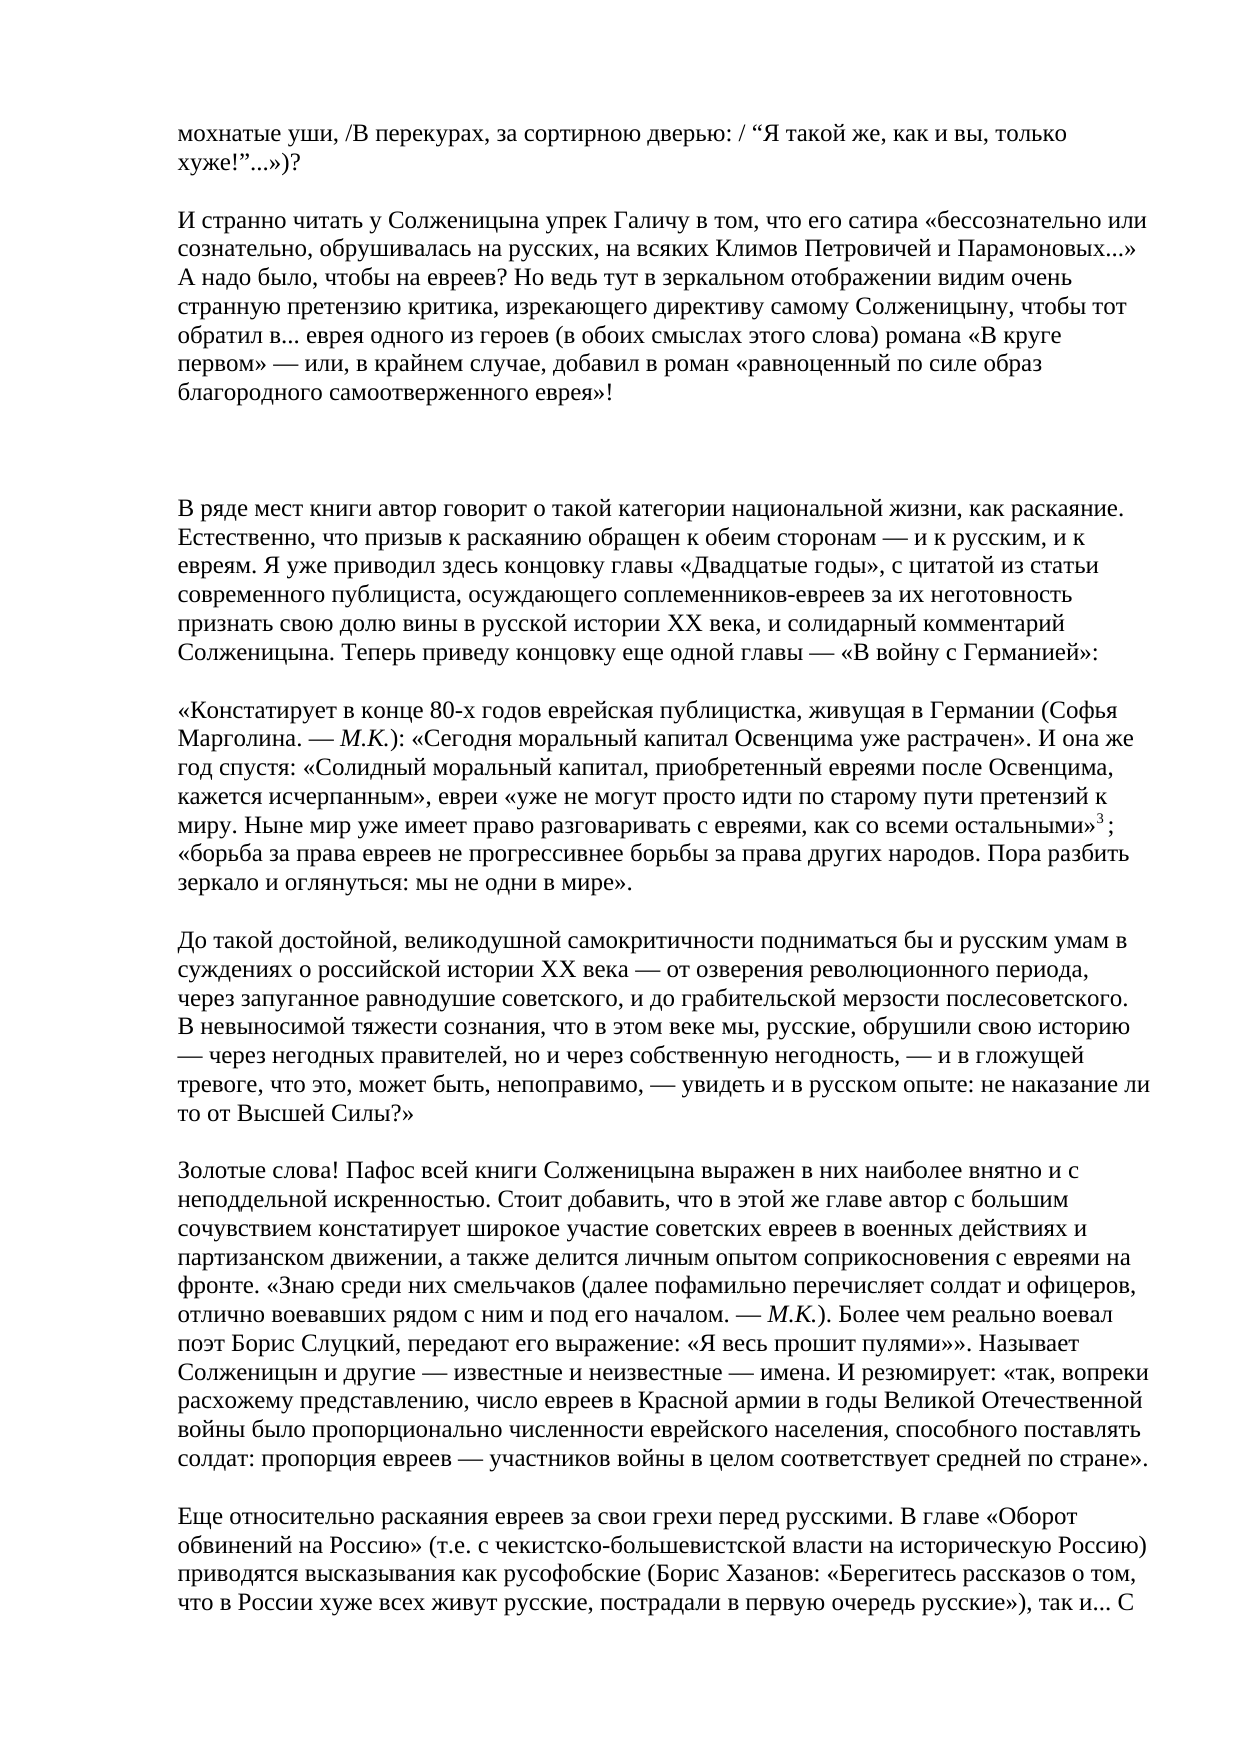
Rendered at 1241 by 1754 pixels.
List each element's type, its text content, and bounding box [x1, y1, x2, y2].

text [177, 1501, 1152, 1616]
text В ряде мест книги автор говорит о такой категории национальной жизни, как раскаяние. Естественно, что призыв к раскаянию обращен к обеим сторонам — и к русским, и к евреям. Я уже приводил здесь концовку главы «Двадцатые годы», с цитатой из статьи современного публициста, осуждающего соплеменников-евреев за их неготовность признать свою долю вины в русской истории XX века, и солидарный комментарий Солженицына. Теперь приведу концовку еще одной главы — «В войну с Германией»: [177, 493, 1152, 666]
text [177, 118, 1152, 176]
text «Констатирует в конце 80-х годов еврейская публицистка, живущая в Германии (Софья Марголина. — М.К.): «Сегодня моральный капитал Освенцима уже растрачен». И она же год спустя: «Солидный моральный капитал, приобретенный евреями после Освенцима, кажется исчерпанным», евреи «уже не могут просто идти по старому пути претензий к миру. Ныне мир уже имеет право разговаривать с евреями, как со всеми остальными»3 ; «борьба за права евреев не прогрессивнее борьбы за права других народов. Пора разбить зеркало и оглянуться: мы не одни в мире». [177, 695, 1152, 896]
text Золотые слова! Пафос всей книги Солженицына выражен в них наиболее внятно и с неподдельной искренностью. Стоит добавить, что в этой же главе автор с большим сочувствием констатирует широкое участие советских евреев в военных действиях и партизанском движении, а также делится личным опытом соприкосновения с евреями на фронте. «Знаю среди них смельчаков (далее пофамильно перечисляет солдат и офицеров, отлично воевавших рядом с ним и под его началом. — М.К.). Более чем реально воевал поэт Борис Слуцкий, передают его выражение: «Я весь прошит пулями»». Называет Солженицын и другие — известные и неизвестные — имена. И резюмирует: «так, вопреки расхожему представлению, число евреев в Красной армии в годы Великой Отечественной войны было пропорционально численности еврейского населения, способного поставлять солдат: пропорция евреев — участников войны в целом соответствует средней по стране». [177, 1156, 1152, 1472]
text До такой достойной, великодушной самокритичности подниматься бы и русским умам в суждениях о российской истории XX века — от озверения революционного периода, через запуганное равнодушие советского, и до грабительской мерзости послесоветского. В невыносимой тяжести сознания, что в этом веке мы, русские, обрушили свою историю — через негодных правителей, но и через собственную негодность, — и в гложущей тревоге, что это, может быть, непоправимо, — увидеть и в русском опыте: не наказание ли то от Высшей Силы?» [177, 925, 1152, 1126]
text И странно читать у Солженицына упрек Галичу в том, что его сатира «бессознательно или сознательно, обрушивалась на русских, на всяких Климов Петровичей и Парамоновых...» А надо было, чтобы на евреев? Но ведь тут в зеркальном отображении видим очень странную претензию критика, изрекающего директиву самому Солженицыну, чтобы тот обратил в... еврея одного из героев (в обоих смыслах этого слова) романа «В круге первом» — или, в крайнем случае, добавил в роман «равноценный по силе образ благородного самоотверженного еврея»! [177, 205, 1152, 406]
